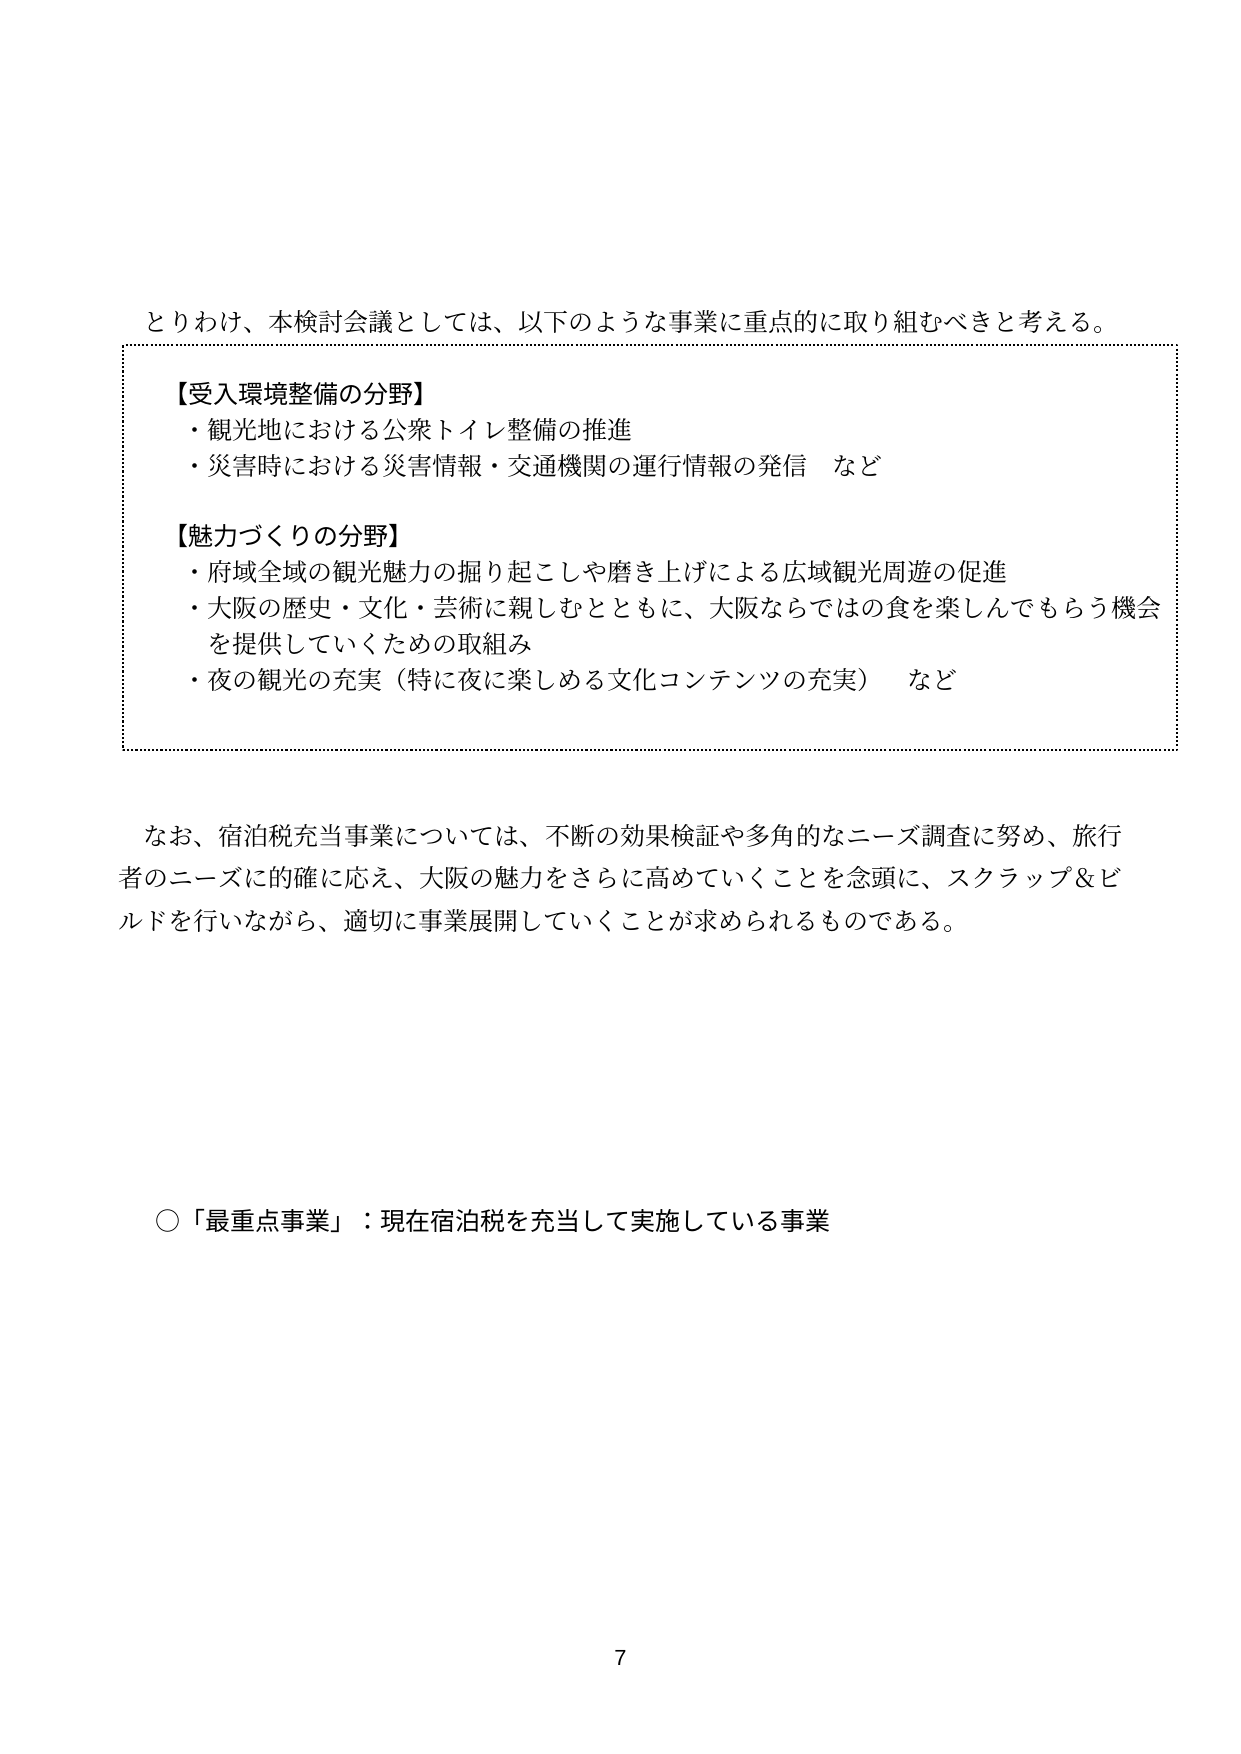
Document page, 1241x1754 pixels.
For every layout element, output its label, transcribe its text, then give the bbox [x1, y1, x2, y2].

text ○「最重点事業」：現在宿泊税を充当して実施している事業 [118, 1198, 1122, 1241]
text なお、宿泊税充当事業については、不断の効果検証や多角的なニーズ調査に努め、旅行者のニーズに的確に応え、大阪の魅力をさらに高めていくことを念頭に、スクラップ＆ビルドを行いながら、適切に事業展開していくことが求められるものである。 [118, 813, 1122, 941]
text とりわけ、本検討会議としては、以下のような事業に重点的に取り組むべきと考える。 [118, 299, 1122, 342]
